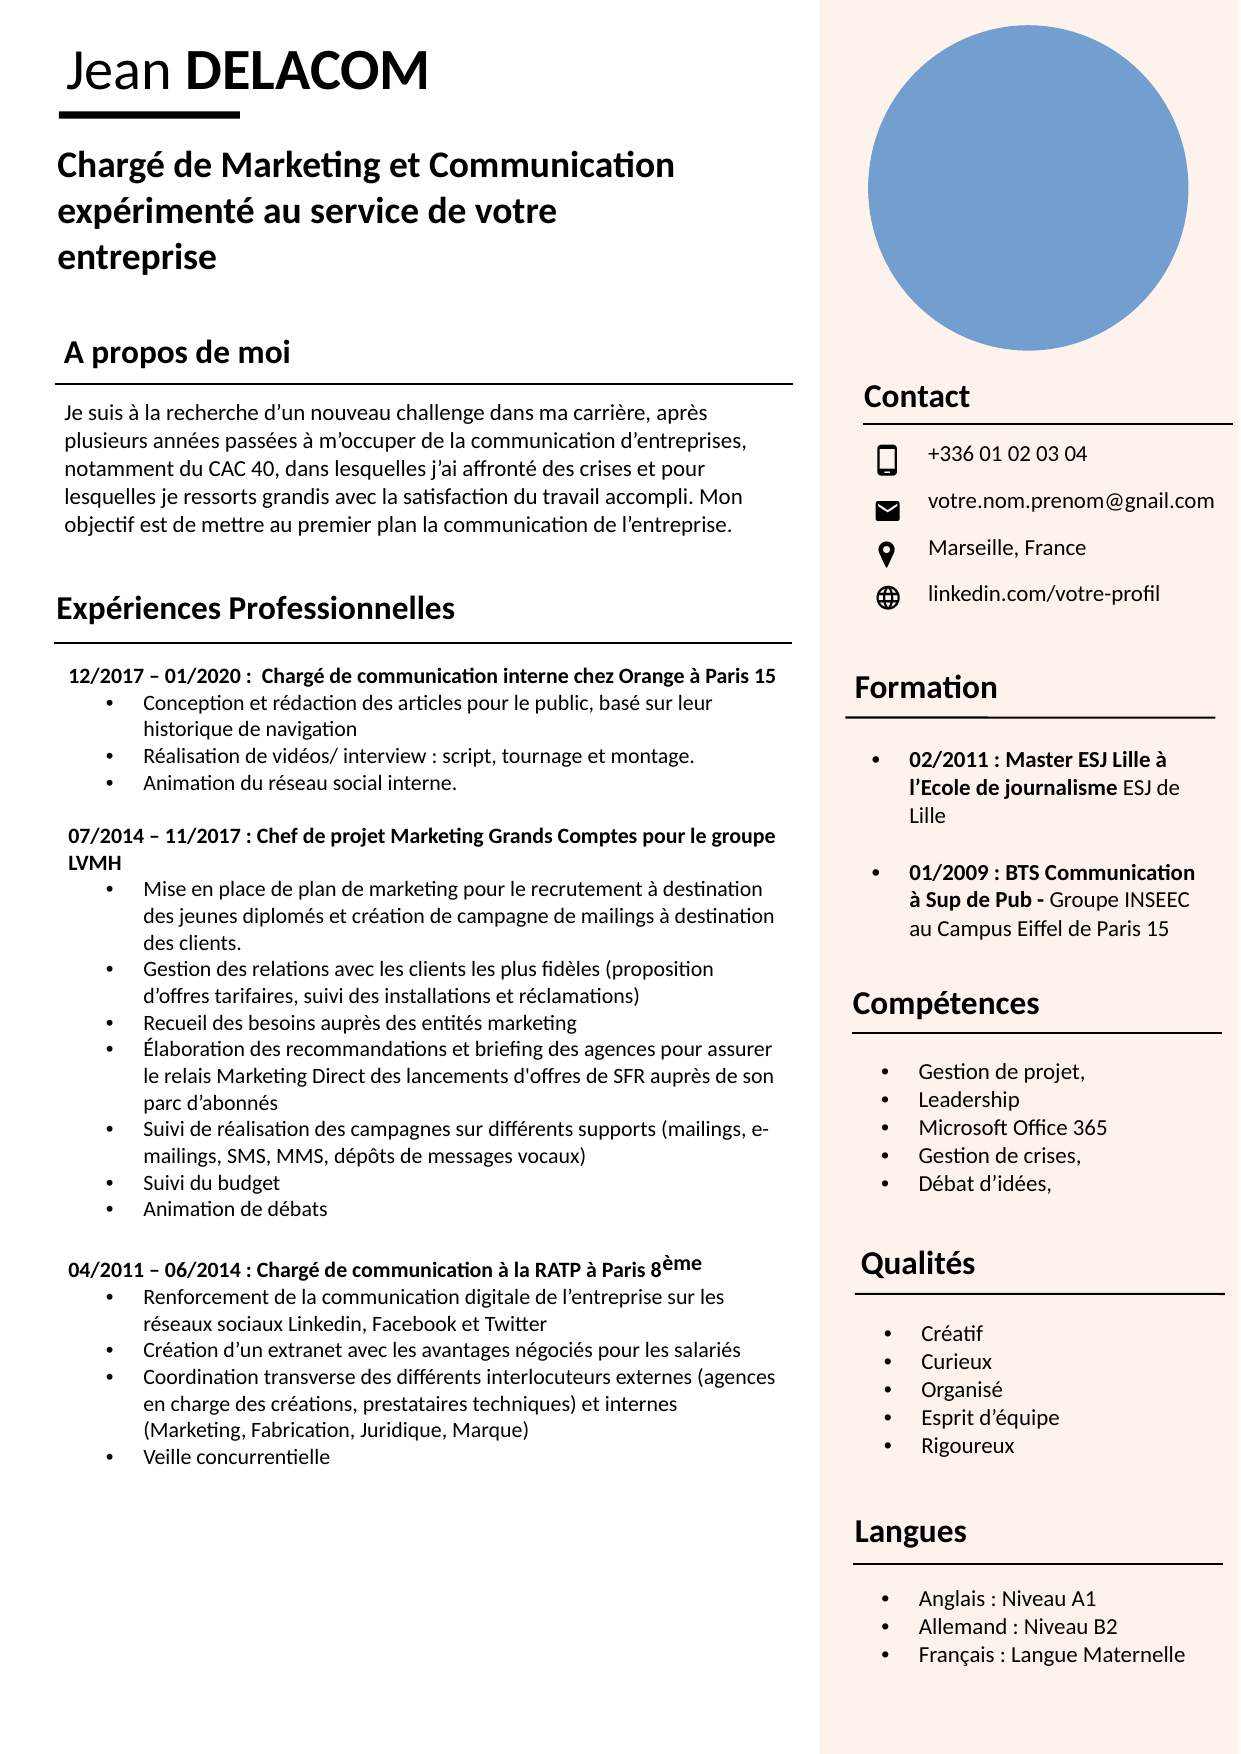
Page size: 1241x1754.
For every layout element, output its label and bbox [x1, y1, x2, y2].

picture [873, 497, 902, 526]
picture [874, 583, 902, 612]
picture [868, 536, 905, 573]
picture [870, 443, 904, 477]
